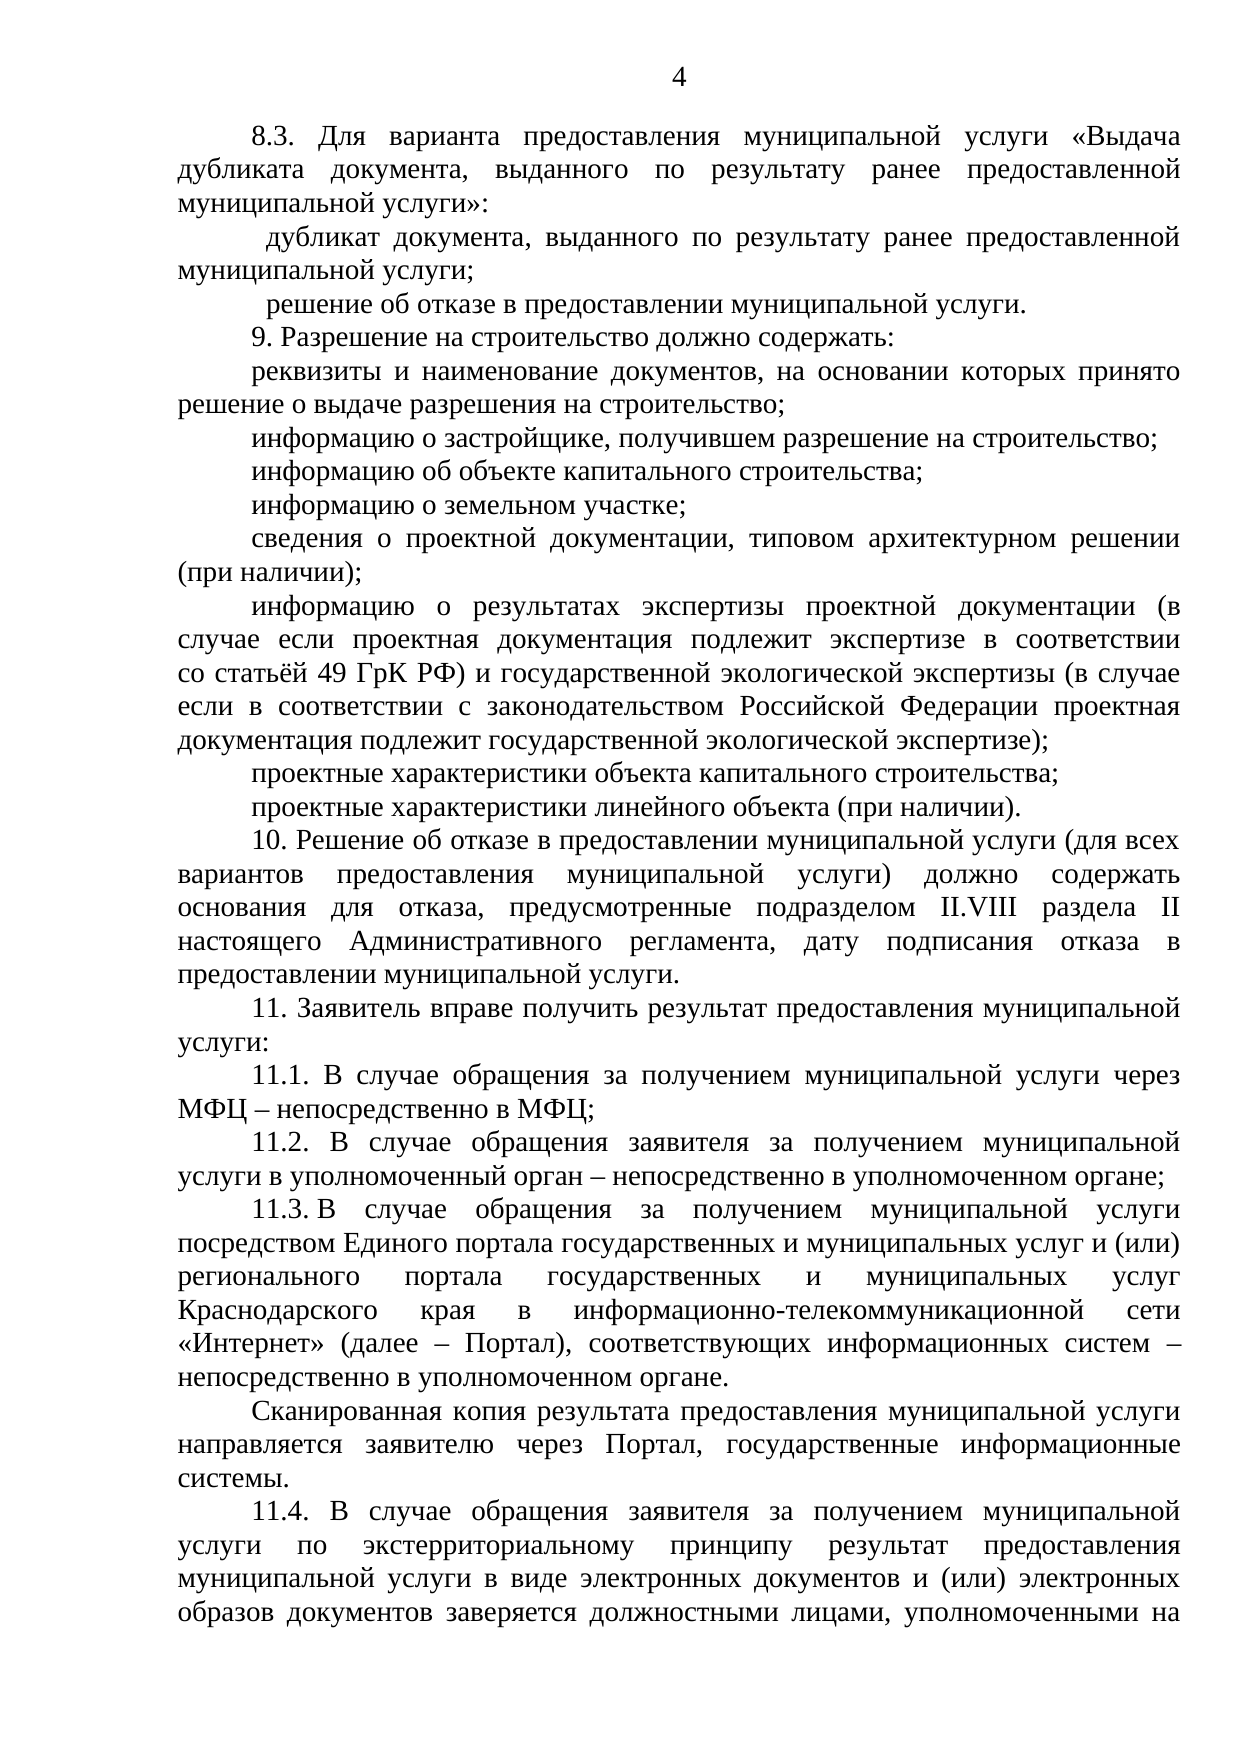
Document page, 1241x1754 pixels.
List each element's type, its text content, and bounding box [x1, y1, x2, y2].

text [177, 1493, 1181, 1627]
text проектные характеристики объекта капитального строительства; [177, 755, 1181, 789]
text 8.3. Для варианта предоставления муниципальной услуги «Выдача дубликата документа, выданного по результату ранее предоставленной муниципальной услуги»: [177, 118, 1181, 219]
text 11.2. В случае обращения заявителя за получением муниципальной услуги в уполномоченный орган – непосредственно в уполномоченном органе; [177, 1124, 1181, 1191]
text информацию об объекте капитального строительства; [177, 453, 1181, 487]
text 11. Заявитель вправе получить результат предоставления муниципальной услуги: [177, 990, 1181, 1057]
text информацию о результатах экспертизы проектной документации (в случае если проектная документация подлежит экспертизе в соответствии со статьёй 49 ГрК РФ) и государственной экологической экспертизы (в случае если в соответствии с законодательством Российской Федерации проектная документация подлежит государственной экологической экспертизе); [177, 588, 1181, 755]
text дубликат документа, выданного по результату ранее предоставленной муниципальной услуги; [177, 219, 1181, 286]
text информацию о земельном участке; [177, 487, 1181, 521]
text 11.1. В случае обращения за получением муниципальной услуги через МФЦ – непосредственно в МФЦ; [177, 1057, 1181, 1124]
text сведения о проектной документации, типовом архитектурном решении (при наличии); [177, 521, 1181, 588]
text проектные характеристики линейного объекта (при наличии). [177, 789, 1181, 822]
text 9. Разрешение на строительство должно содержать: [177, 319, 1181, 353]
text информацию о застройщике, получившем разрешение на строительство; [177, 420, 1181, 453]
text решение об отказе в предоставлении муниципальной услуги. [177, 286, 1181, 319]
text реквизиты и наименование документов, на основании которых принято решение о выдаче разрешения на строительство; [177, 353, 1181, 420]
text 11.3. В случае обращения за получением муниципальной услуги посредством Единого портала государственных и муниципальных услуг и (или) регионального портала государственных и муниципальных услуг Краснодарского края в информационно-телекоммуникационной сети «Интернет» (далее – Портал), соответствующих информационных систем – непосредственно в уполномоченном органе. [177, 1191, 1181, 1393]
text 10. Решение об отказе в предоставлении муниципальной услуги (для всех вариантов предоставления муниципальной услуги) должно содержать основания для отказа, предусмотренные подразделом II.VIII раздела II настоящего Административного регламента, дату подписания отказа в предоставлении муниципальной услуги. [177, 822, 1181, 990]
text Сканированная копия результата предоставления муниципальной услуги направляется заявителю через Портал, государственные информационные системы. [177, 1393, 1181, 1493]
